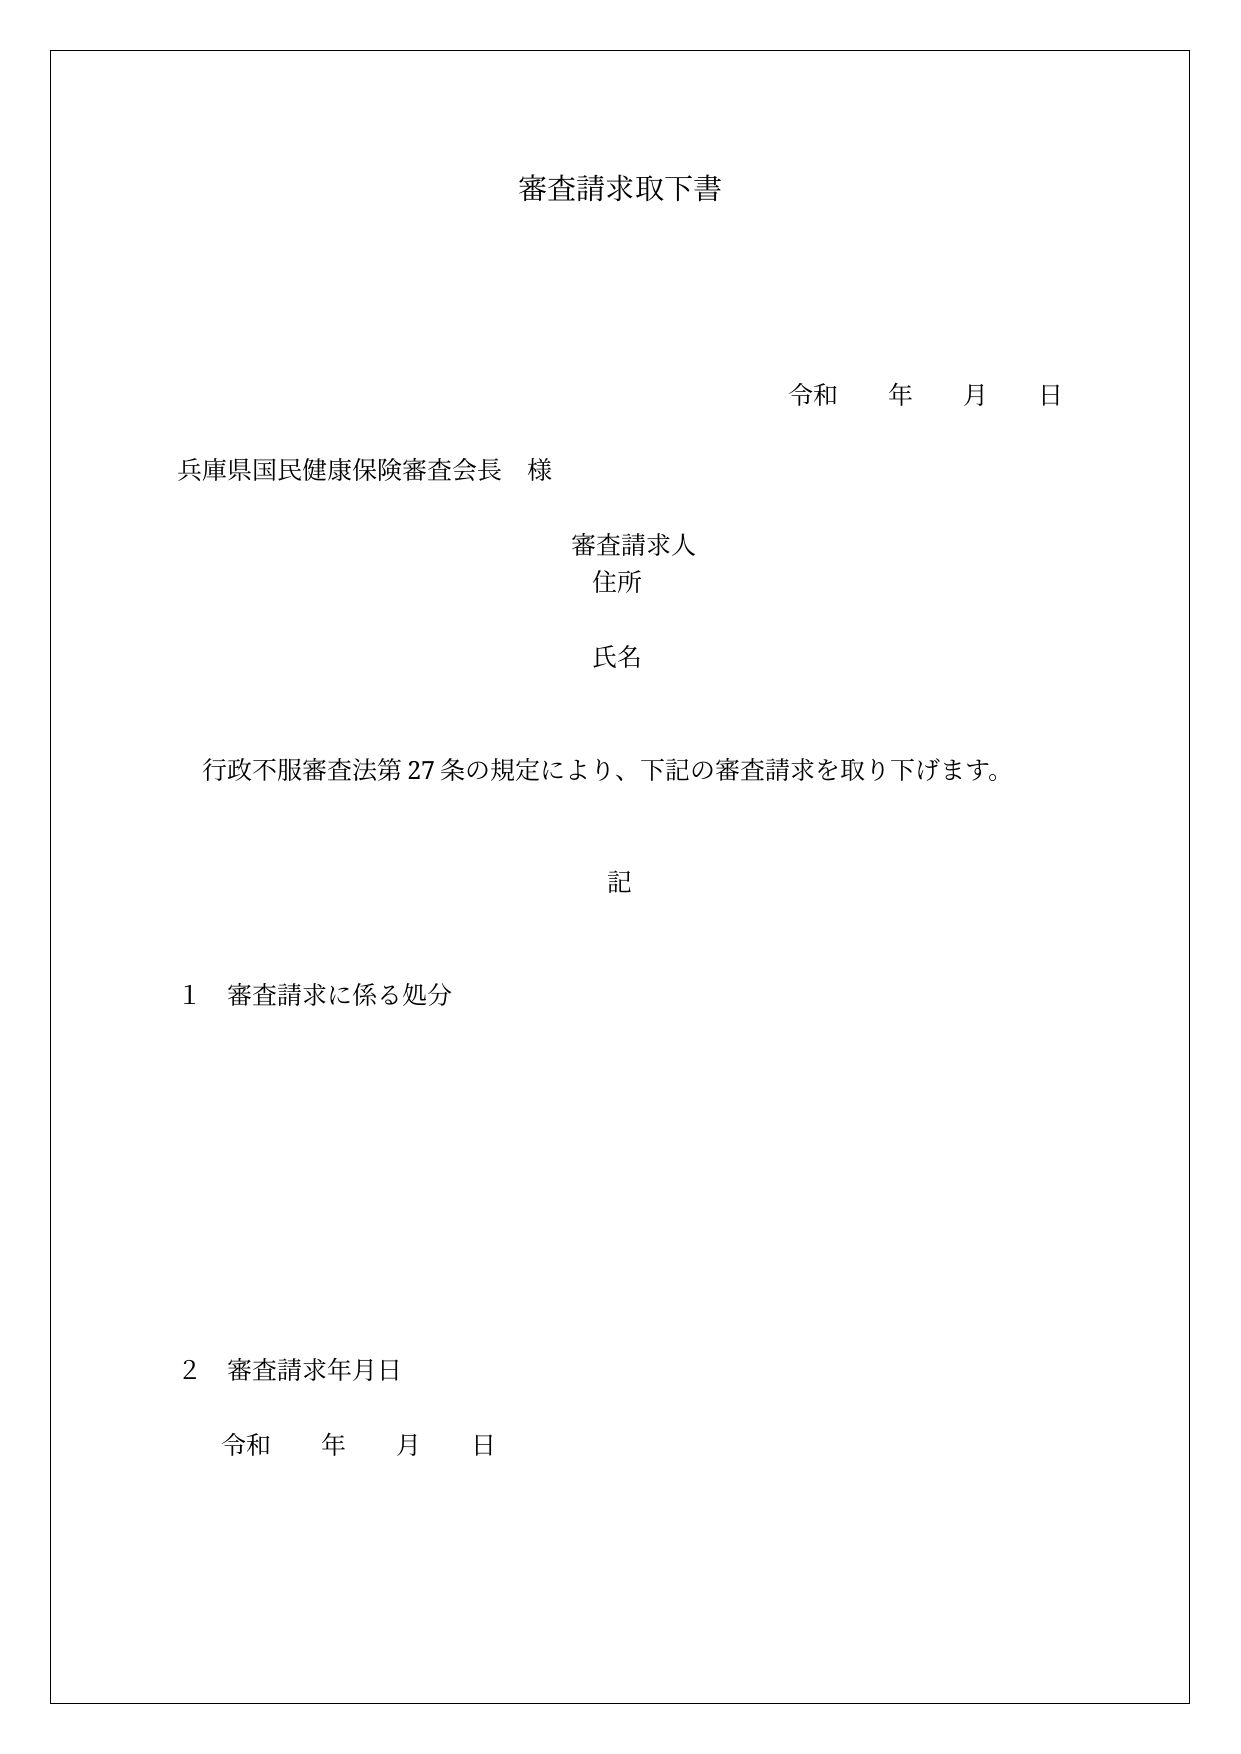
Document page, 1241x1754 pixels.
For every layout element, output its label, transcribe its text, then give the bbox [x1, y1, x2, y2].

text 住所 [593, 562, 1063, 600]
text 行政不服審査法第27条の規定により、下記の審査請求を取り下げます。 [177, 750, 1063, 787]
text 審査請求人 [571, 525, 1063, 562]
text １ 審査請求に係る処分 [177, 975, 1063, 1012]
text 令和 年 月 日 [177, 375, 1063, 412]
text ２ 審査請求年月日 [177, 1350, 1063, 1387]
text 兵庫県国民健康保険審査会長 様 [177, 450, 1063, 487]
text 令和 年 月 日 [221, 1425, 1063, 1462]
text 審査請求取下書 [177, 150, 1063, 225]
text 氏名 [593, 637, 1063, 675]
subtitle 記 [177, 862, 1063, 900]
